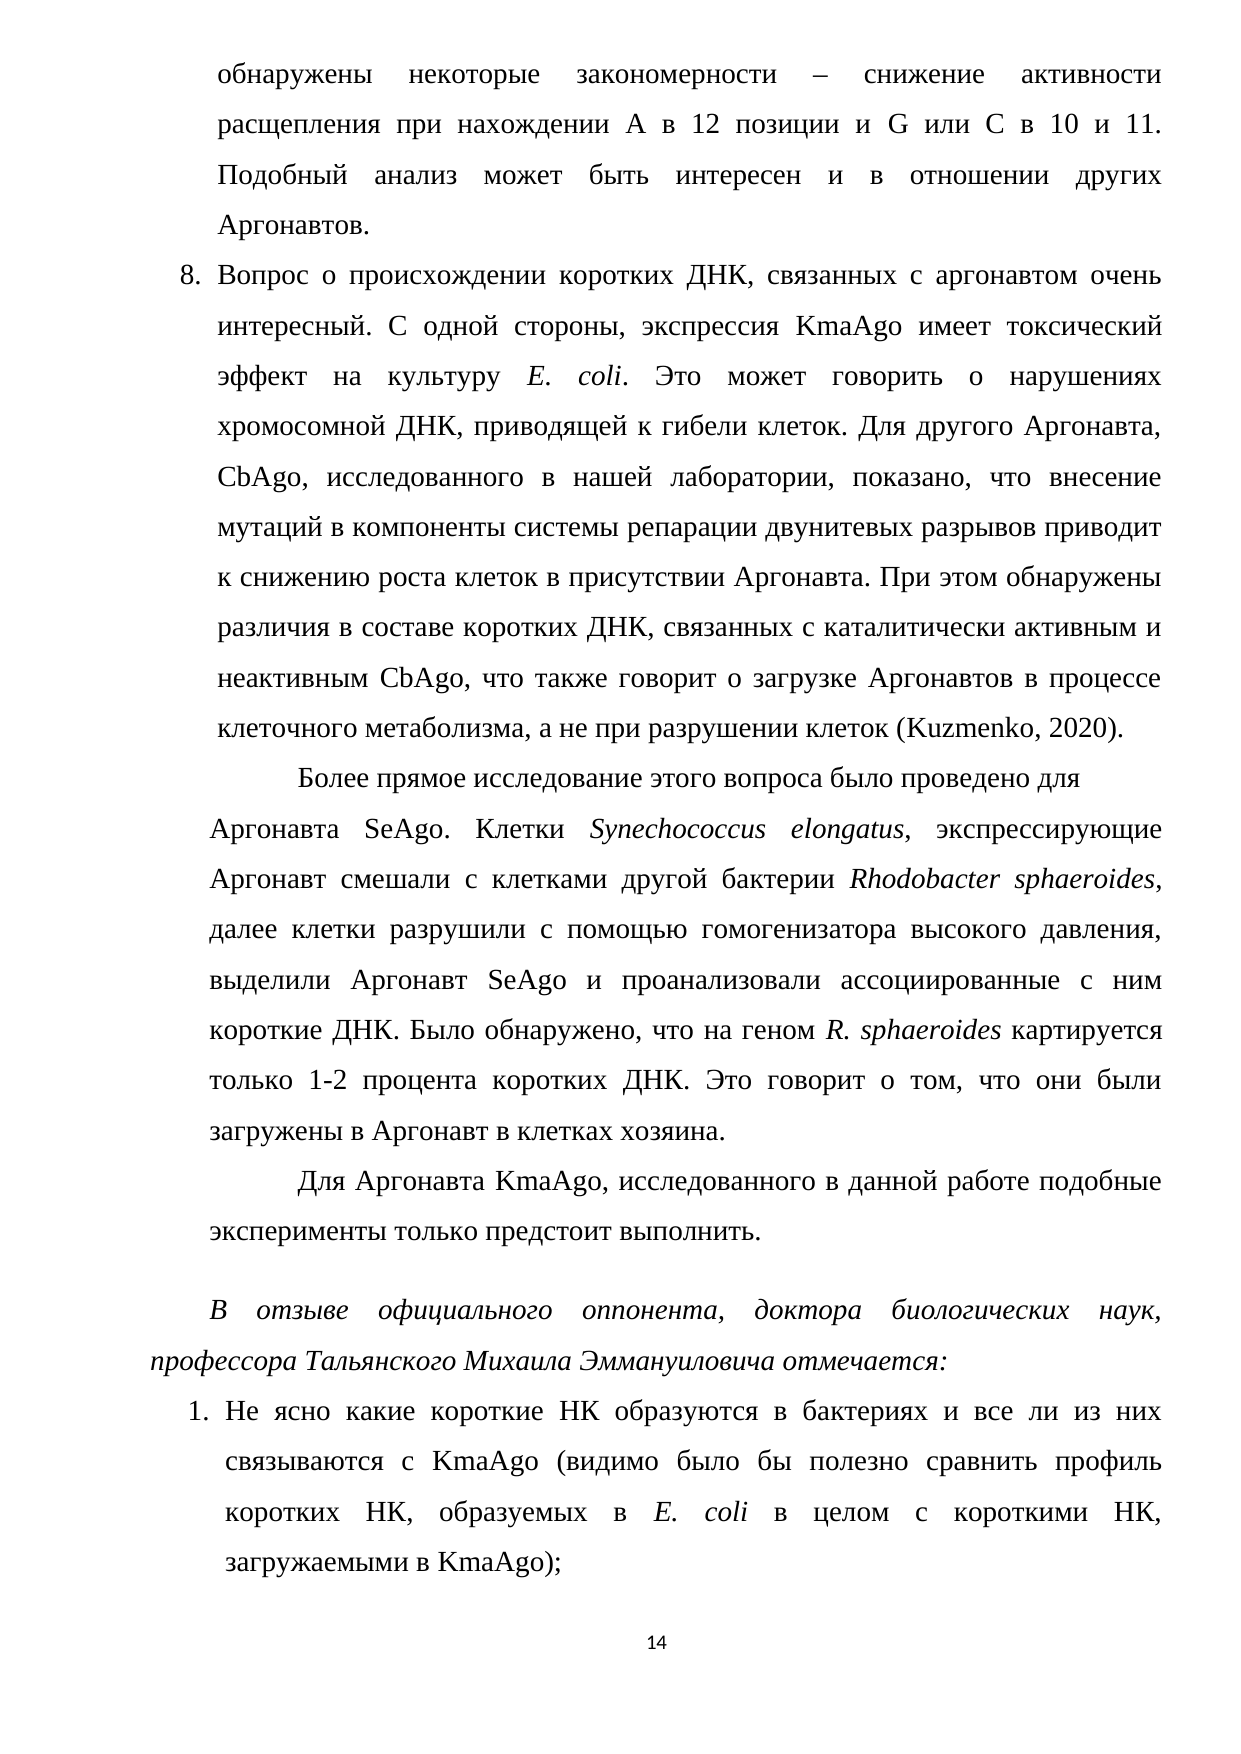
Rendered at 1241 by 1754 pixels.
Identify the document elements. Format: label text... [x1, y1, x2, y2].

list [217, 56, 1162, 241]
list Вопрос о происхождении коротких ДНК, связанных с аргонавтом очень интересный. С одной стороны, экспрессия KmaAgo имеет токсический эффект на культуру E. coli. Это может говорить о нарушениях хромосомной ДНК, приводящей к гибели клеток. Для другого Аргонавта, CbAgo, исследованного в нашей лаборатории, показано, что внесение мутаций в компоненты системы репарации двунитевых разрывов приводит к снижению роста клеток в присутствии Аргонавта. При этом обнаружены различия в составе коротких ДНК, связанных с каталитически активным и неактивным CbAgo, что также говорит о загрузке Аргонавтов в процессе клеточного метаболизма, а не при разрушении клеток (Kuzmenko, 2020). [179, 257, 1162, 744]
list Более прямое исследование этого вопроса было проведено для [297, 761, 1162, 794]
list Не ясно какие короткие НК образуются в бактериях и все ли из них связываются с KmaAgo (видимо было бы полезно сравнить профиль коротких НК, образуемых в Е. coli в целом с короткими НК, загружаемыми в KmaAgo); [187, 1393, 1162, 1577]
text В отзыве официального оппонента, доктора биологических наук, профессора Тальянского Михаила Эммануиловича отмечается: [150, 1292, 1162, 1376]
text Для Аргонавта KmaAgo, исследованного в данной работе подобные эксперименты только предстоит выполнить. [209, 1163, 1162, 1247]
text Аргонавта SeAgo. Клетки Synechococcus elongatus, экспрессирующие Аргонавт смешали c клетками другой бактерии Rhodobacter sphaeroides, далее клетки разрушили с помощью гомогенизатора высокого давления, выделили Аргонавт SeAgo и проанализовали ассоциированные с ним короткие ДНК. Было обнаружено, что на геном R. sphaeroides картируется только 1-2 процента коротких ДНК. Это говорит о том, что они были загружены в Аргонавт в клетках хозяина. [209, 811, 1162, 1146]
